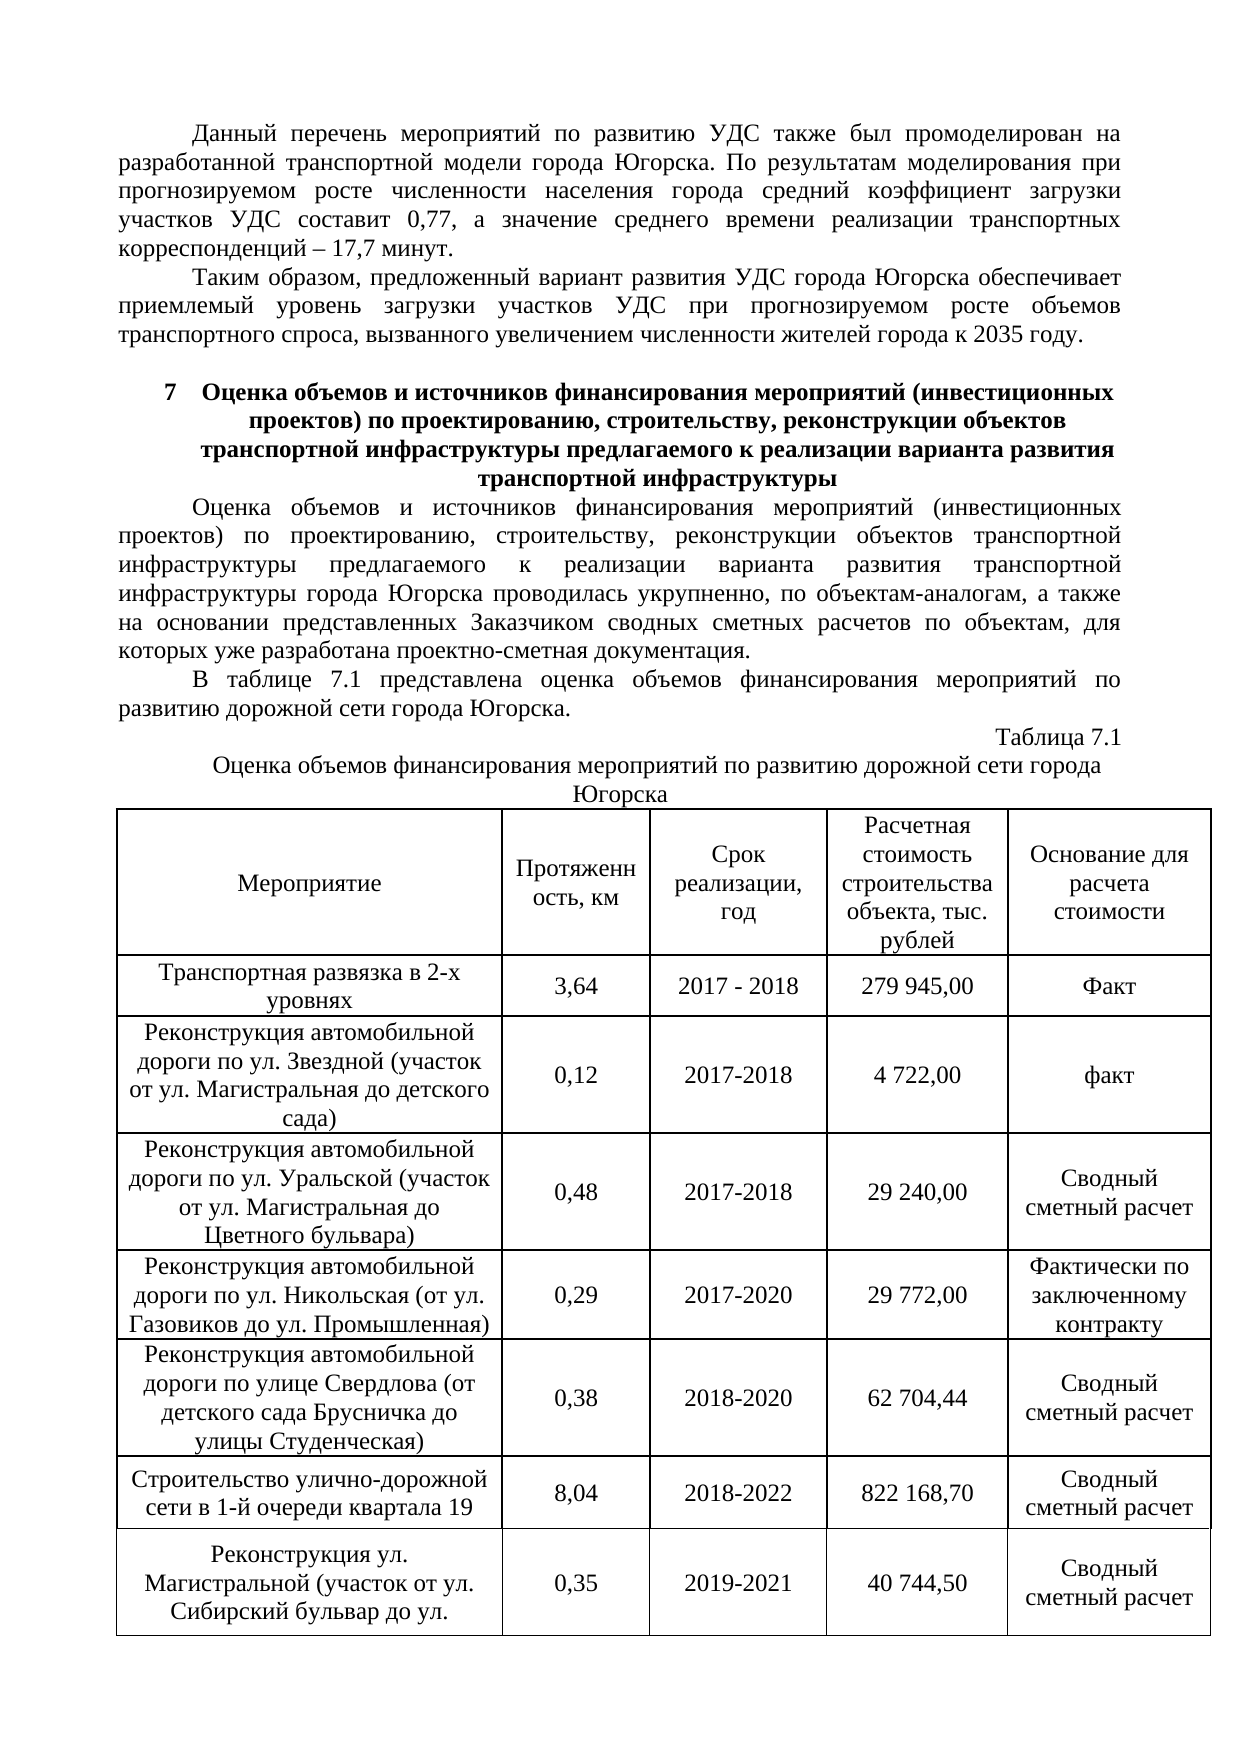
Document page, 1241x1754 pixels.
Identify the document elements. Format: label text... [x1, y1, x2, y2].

table_cell 29 772,00 [828, 1251, 1007, 1337]
table_cell 0,48 [503, 1134, 649, 1249]
text Таблица 7.1 [118, 722, 1122, 751]
text Оценка объемов и источников финансирования мероприятий (инвестиционных проектов) по проектированию, строительству, реконструкции объектов транспортной инфраструктуры предлагаемого к реализации варианта развития транспортной инфраструктуры города Югорска проводилась укрупненно, по объектам-аналогам, а также на основании представленных Заказчиком сводных сметных расчетов по объектам, для которых уже разработана проектно-сметная документация. [118, 492, 1122, 664]
table_header Мероприятие [118, 810, 501, 954]
table_header Основание для расчета стоимости [1009, 810, 1210, 954]
table_cell 2017-2018 [651, 1017, 826, 1132]
table_cell 4 722,00 [828, 1017, 1007, 1132]
table_cell Фактически по заключенному контракту [1009, 1251, 1210, 1337]
table_cell Транспортная развязка в 2-х уровнях [118, 956, 501, 1015]
table_cell 8,04 [503, 1457, 649, 1528]
table_cell 2017-2018 [651, 1134, 826, 1249]
table_cell 29 240,00 [828, 1134, 1007, 1249]
table_header Протяженность, км [503, 810, 649, 954]
table_cell Строительство улично-дорожной сети в 1-й очереди квартала 19 [118, 1457, 501, 1528]
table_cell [117, 1529, 502, 1635]
table_cell Реконструкция автомобильной дороги по ул. Звездной (участок от ул. Магистральная до детского сада) [118, 1017, 501, 1132]
table_cell 0,12 [503, 1017, 649, 1132]
table_cell 3,64 [503, 956, 649, 1015]
table_cell 2018-2022 [651, 1457, 826, 1528]
table_header Расчетная стоимость строительства объекта, тыс. рублей [828, 810, 1007, 954]
table_cell 2017 - 2018 [651, 956, 826, 1015]
table_cell 2017-2020 [651, 1251, 826, 1337]
table_cell 40 744,50 [827, 1529, 1007, 1635]
text Таким образом, предложенный вариант развития УДС города Югорска обеспечивает приемлемый уровень загрузки участков УДС при прогнозируемом росте объемов транспортного спроса, вызванного увеличением численности жителей города к 2035 году. [118, 262, 1122, 348]
table_cell Реконструкция автомобильной дороги по улице Свердлова (от детского сада Брусничка до улицы Студенческая) [118, 1340, 501, 1454]
table_cell Сводный сметный расчет [1009, 1134, 1210, 1249]
table_cell Реконструкция автомобильной дороги по ул. Никольская (от ул. Газовиков до ул. Промышленная) [118, 1251, 501, 1337]
table_cell 0,29 [503, 1251, 649, 1337]
table_cell Сводный сметный расчет [1009, 1340, 1210, 1454]
table_cell Сводный сметный расчет [1009, 1457, 1210, 1528]
table_cell Факт [1009, 956, 1210, 1015]
table_cell 2018-2020 [651, 1340, 826, 1454]
list Оценка объемов и источников финансирования мероприятий (инвестиционных проектов) по проектированию, строительству, реконструкции объектов транспортной инфраструктуры предлагаемого к реализации варианта развития транспортной инфраструктуры [156, 377, 1122, 492]
table_header Срок реализации, год [651, 810, 826, 954]
table_cell 2019-2021 [650, 1529, 826, 1635]
text Оценка объемов финансирования мероприятий по развитию дорожной сети города Югорска [118, 751, 1122, 808]
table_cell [1008, 1528, 1210, 1635]
table_cell 0,35 [503, 1529, 649, 1635]
table_cell факт [1009, 1017, 1210, 1132]
table_cell Реконструкция автомобильной дороги по ул. Уральской (участок от ул. Магистральная до Цветного бульвара) [118, 1134, 501, 1249]
table_cell 279 945,00 [828, 956, 1007, 1015]
table_cell 62 704,44 [828, 1340, 1007, 1454]
table_cell 822 168,70 [828, 1457, 1007, 1528]
text Данный перечень мероприятий по развитию УДС также был промоделирован на разработанной транспортной модели города Югорска. По результатам моделирования при прогнозируемом росте численности населения города средний коэффициент загрузки участков УДС составит 0,77, а значение среднего времени реализации транспортных корреспонденций – 17,7 минут. [118, 118, 1122, 262]
table_cell 0,38 [503, 1340, 649, 1454]
text В таблице 7.1 представлена оценка объемов финансирования мероприятий по развитию дорожной сети города Югорска. [118, 664, 1122, 722]
